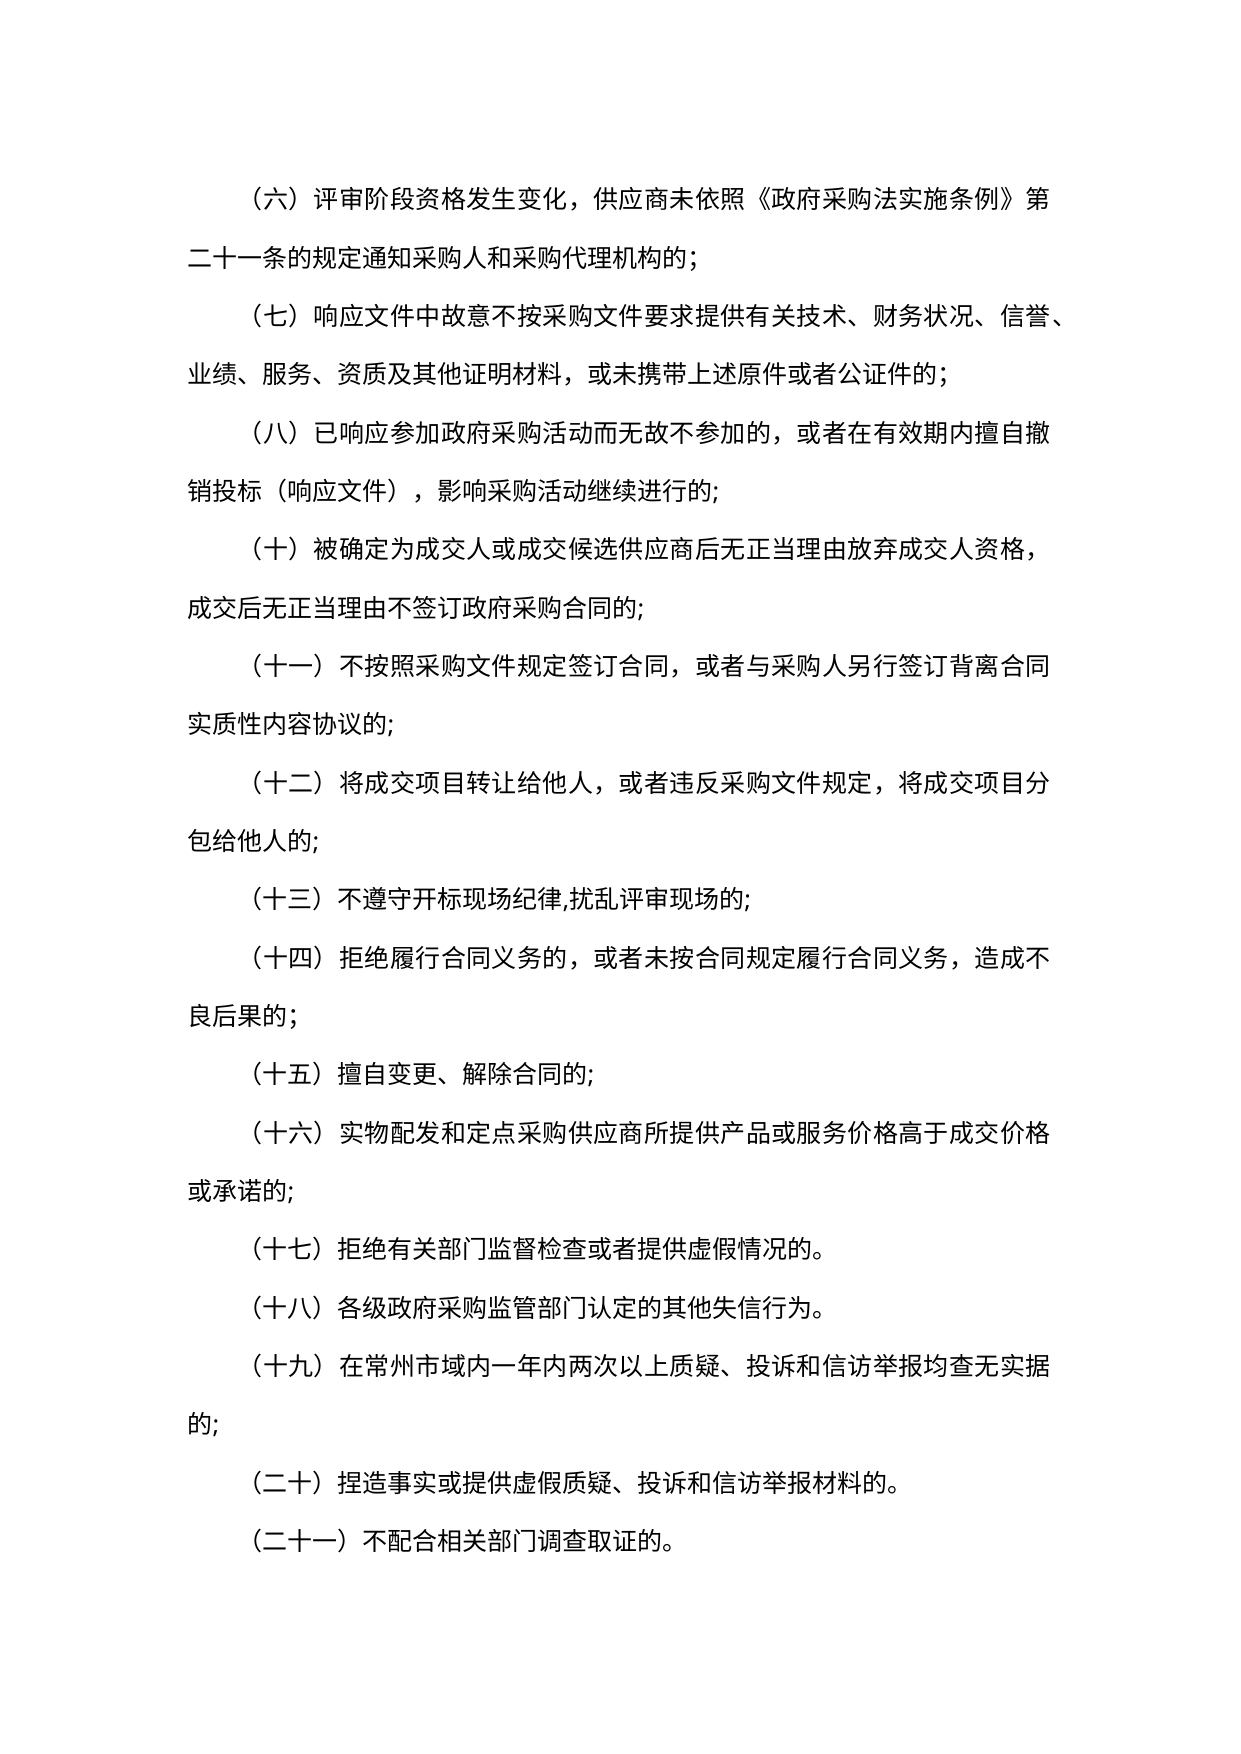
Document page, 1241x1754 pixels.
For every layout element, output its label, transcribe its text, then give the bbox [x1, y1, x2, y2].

text （十八）各级政府采购监管部门认定的其他失信行为。 [187, 1270, 1053, 1329]
text （十九）在常州市域内一年内两次以上质疑、投诉和信访举报均查无实据的; [187, 1329, 1053, 1445]
text （十）被确定为成交人或成交候选供应商后无正当理由放弃成交人资格，成交后无正当理由不签订政府采购合同的; [187, 512, 1053, 629]
text （十二）将成交项目转让给他人，或者违反采购文件规定，将成交项目分包给他人的; [187, 745, 1053, 862]
text （十一）不按照采购文件规定签订合同，或者与采购人另行签订背离合同实质性内容协议的; [187, 629, 1053, 745]
text （八）已响应参加政府采购活动而无故不参加的，或者在有效期内擅自撤销投标（响应文件），影响采购活动继续进行的; [187, 395, 1053, 512]
text （十六）实物配发和定点采购供应商所提供产品或服务价格高于成交价格或承诺的; [187, 1095, 1053, 1212]
text （七）响应文件中故意不按采购文件要求提供有关技术、财务状况、信誉、业绩、服务、资质及其他证明材料，或未携带上述原件或者公证件的； [187, 279, 1053, 395]
text （十四）拒绝履行合同义务的，或者未按合同规定履行合同义务，造成不良后果的； [187, 920, 1053, 1037]
text （六）评审阶段资格发生变化，供应商未依照《政府采购法实施条例》第二十一条的规定通知采购人和采购代理机构的； [187, 162, 1053, 279]
text （二十一）不配合相关部门调查取证的。 [187, 1504, 1053, 1562]
text （十三）不遵守开标现场纪律,扰乱评审现场的; [187, 862, 1053, 920]
text （十五）擅自变更、解除合同的; [187, 1037, 1053, 1095]
text （二十）捏造事实或提供虚假质疑、投诉和信访举报材料的。 [187, 1445, 1053, 1504]
text （十七）拒绝有关部门监督检查或者提供虚假情况的。 [187, 1212, 1053, 1270]
